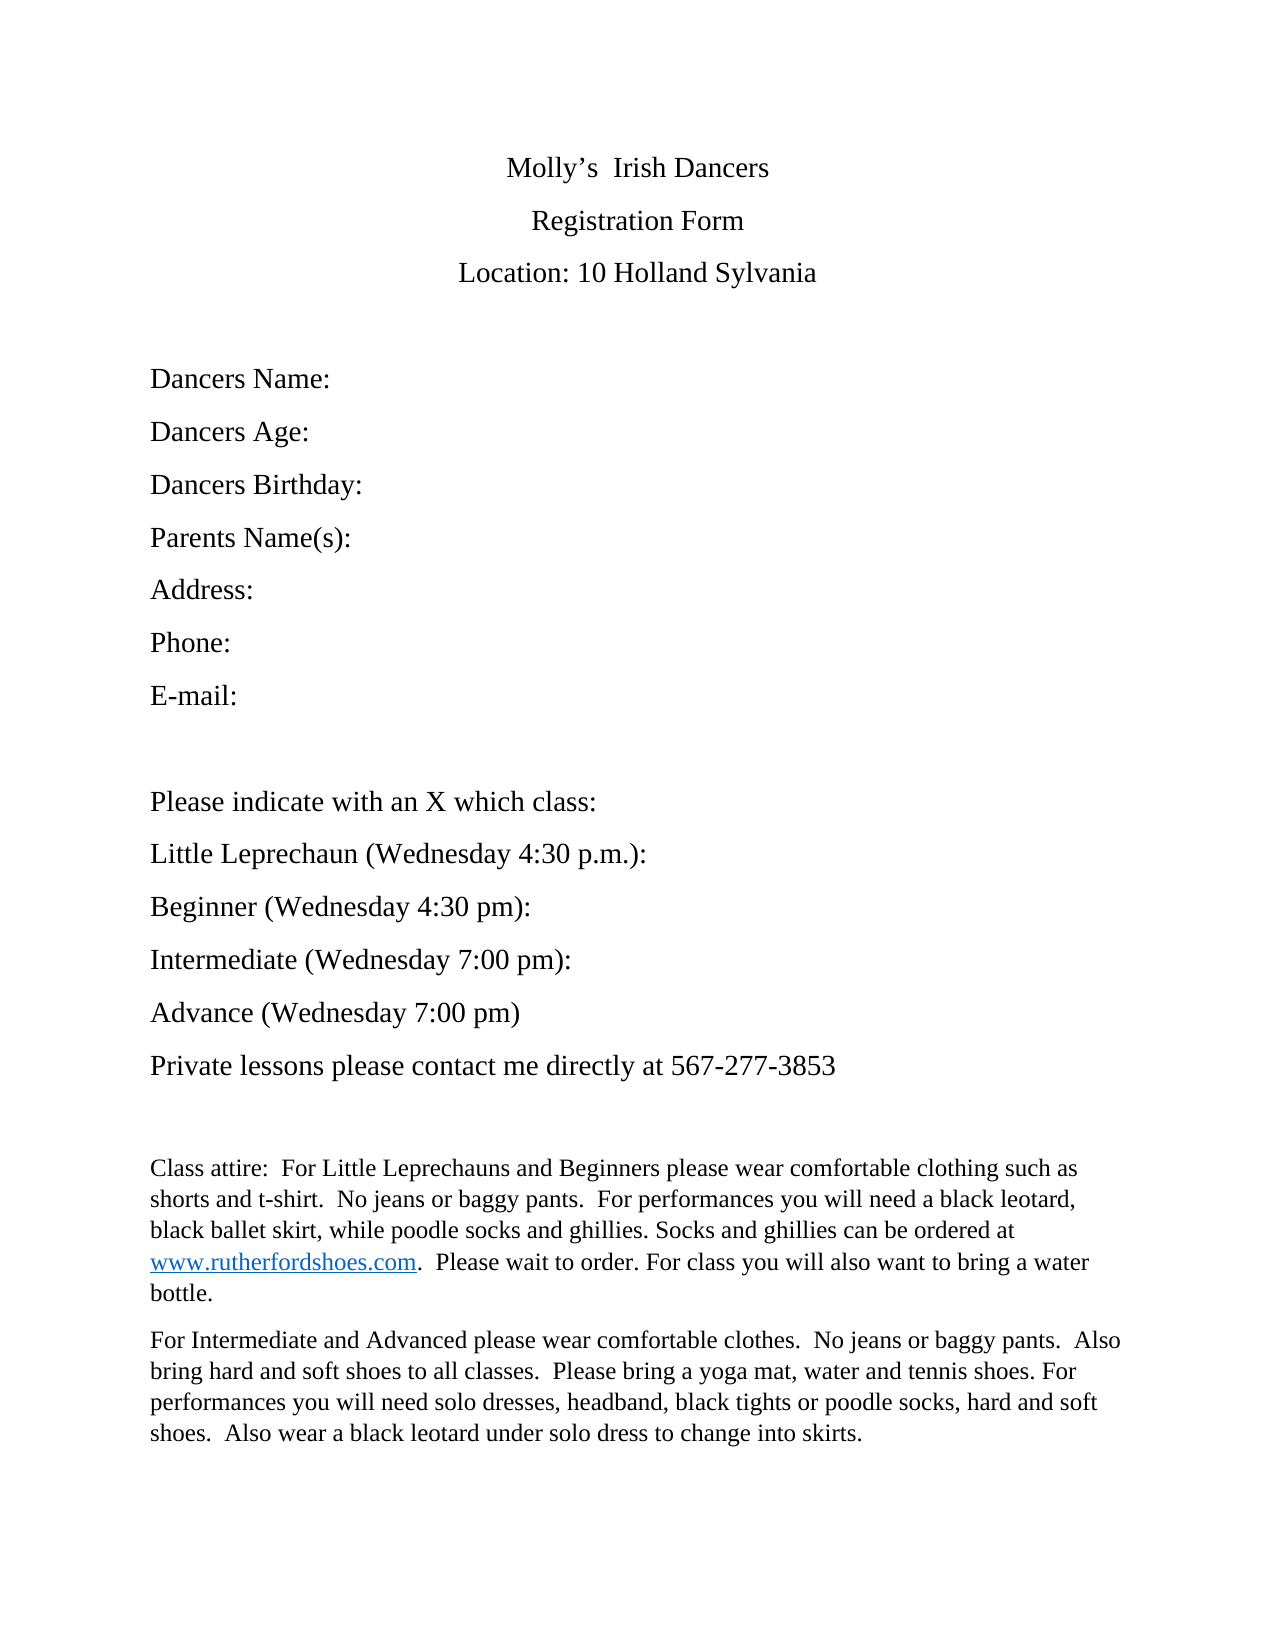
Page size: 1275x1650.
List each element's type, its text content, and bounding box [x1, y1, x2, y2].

text Parents Name(s): [150, 520, 1125, 553]
text Registration Form [150, 203, 1125, 236]
text Dancers Name: [150, 361, 1125, 395]
text Dancers Birthday: [150, 467, 1125, 500]
text Class attire: For Little Leprechauns and Beginners please wear comfortable clothing such as shorts and t-shirt. No jeans or baggy pants. For performances you will need a black leotard, black ballet skirt, while poodle socks and ghillies. Socks and ghillies can be ordered at www.rutherfordshoes.com. Please wait to order. For class you will also want to bring a water bottle. [150, 1153, 1125, 1306]
text For Intermediate and Advanced please wear comfortable clothes. No jeans or baggy pants. Also bring hard and soft shoes to all classes. Please bring a yoga mat, water and tennis shoes. For performances you will need solo dresses, headband, black tights or poodle socks, hard and soft shoes. Also wear a black leotard under solo dress to change into skirts. [150, 1325, 1125, 1447]
text Please indicate with an X which class: [150, 784, 1125, 817]
text Molly’s Irish Dancers [150, 150, 1125, 183]
text Little Leprechaun (Wednesday 4:30 p.m.): [150, 837, 1125, 870]
text Beginner (Wednesday 4:30 pm): [150, 889, 1125, 923]
text Dancers Age: [150, 414, 1125, 448]
text Phone: [150, 625, 1125, 659]
text Intermediate (Wednesday 7:00 pm): [150, 942, 1125, 976]
text Address: [150, 572, 1125, 606]
text Private lessons please contact me directly at 567-277-3853 [150, 1048, 1125, 1081]
text E-mail: [150, 678, 1125, 712]
text Location: 10 Holland Sylvania [150, 256, 1125, 289]
text Advance (Wednesday 7:00 pm) [150, 995, 1125, 1028]
